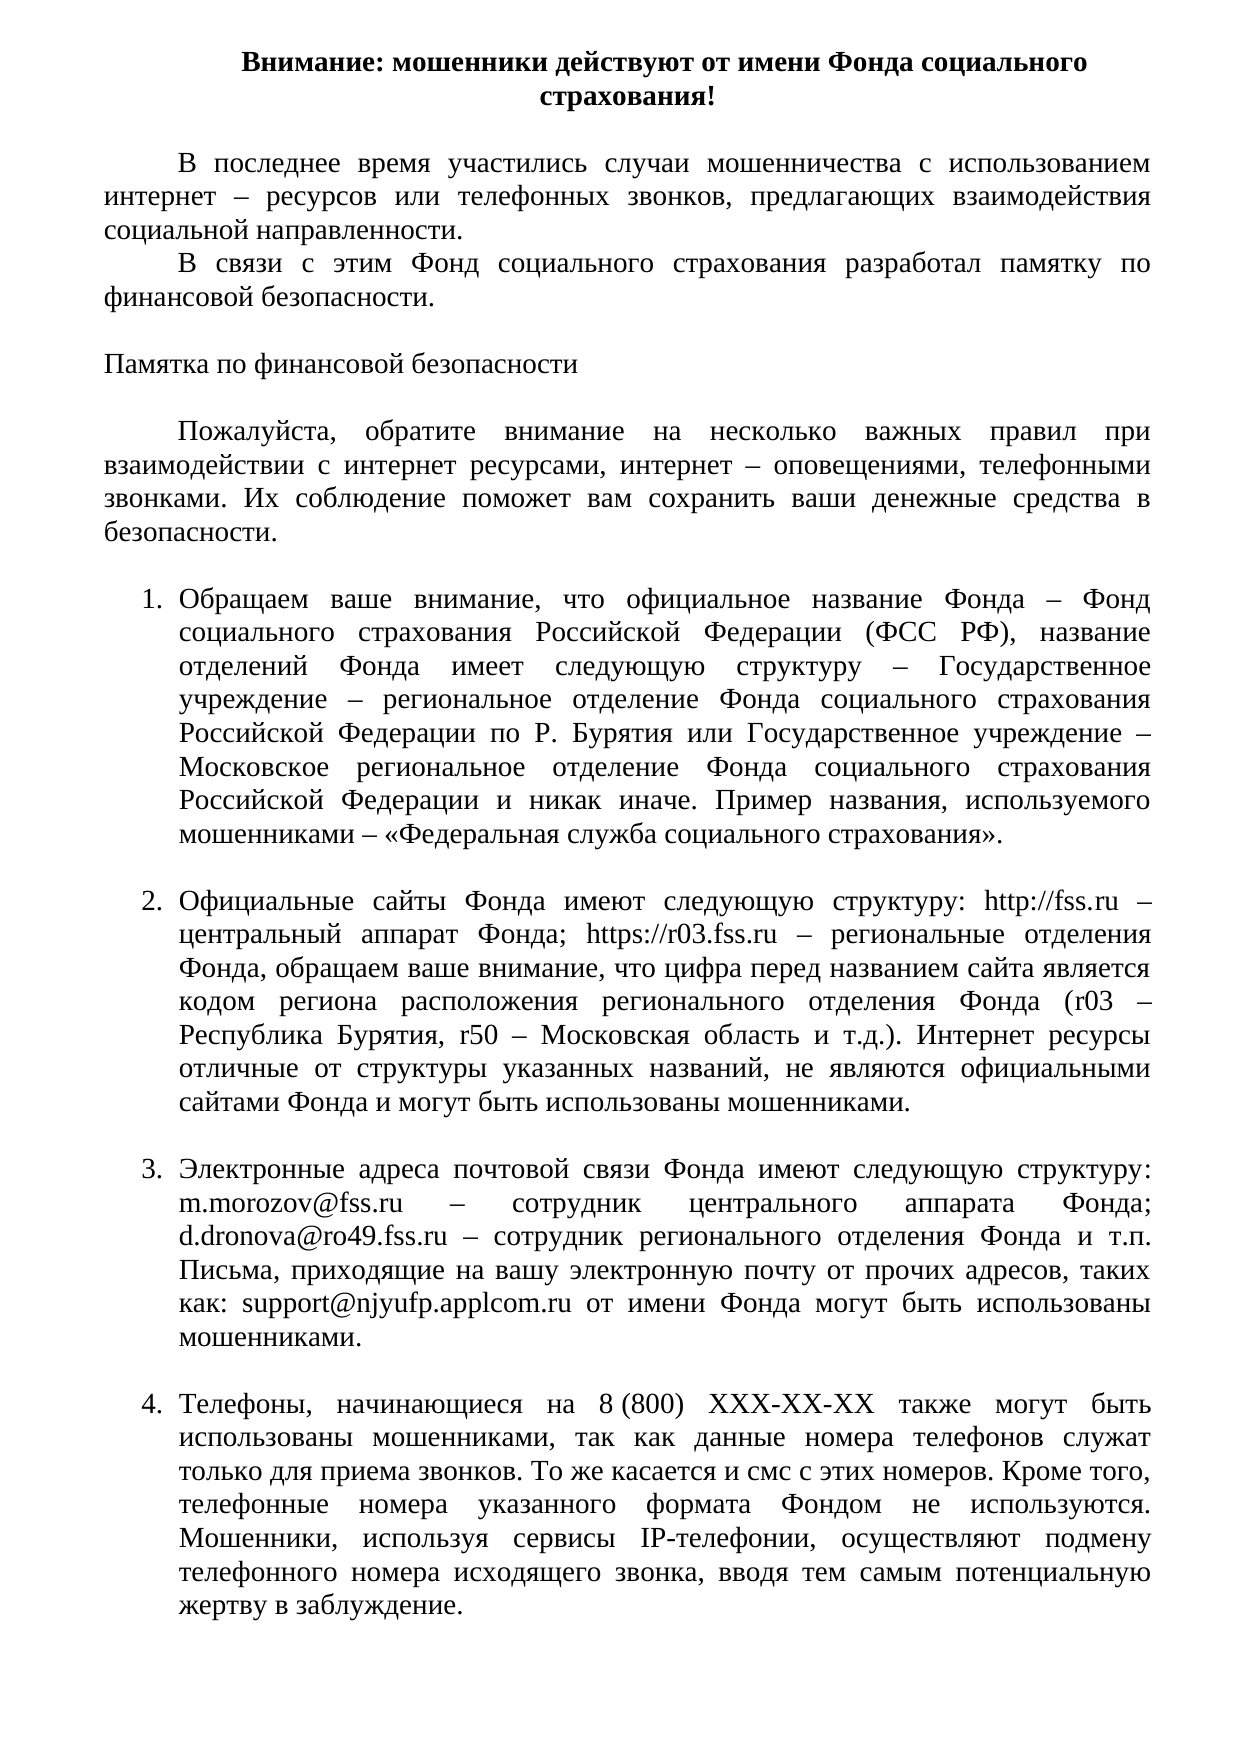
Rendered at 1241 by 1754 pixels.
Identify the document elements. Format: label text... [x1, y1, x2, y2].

text В связи с этим Фонд социального страхования разработал памятку по финансовой безопасности. [103, 246, 1152, 313]
text Внимание: мошенники действуют от имени Фонда социального страхования! [103, 44, 1152, 111]
list Обращаем ваше внимание, что официальное название Фонда – Фонд социального страхования Российской Федерации (ФСС РФ), название отделений Фонда имеет следующую структуру – Государственное учреждение – региональное отделение Фонда социального страхования Российской Федерации по Р. Бурятия или Государственное учреждение – Московское региональное отделение Фонда социального страхования Российской Федерации и никак иначе. Пример названия, используемого мошенниками – «Федеральная служба социального страхования». [141, 581, 1152, 849]
text В последнее время участились случаи мошенничества с использованием интернет – ресурсов или телефонных звонков, предлагающих взаимодействия социальной направленности. [103, 145, 1152, 246]
text Памятка по финансовой безопасности [103, 346, 1152, 380]
text Пожалуйста, обратите внимание на несколько важных правил при взаимодействии с интернет ресурсами, интернет – оповещениями, телефонными звонками. Их соблюдение поможет вам сохранить ваши денежные средства в безопасности. [103, 413, 1152, 547]
list Электронные адреса почтовой связи Фонда имеют следующую структуру: m.morozov@fss.ru – сотрудник центрального аппарата Фонда; d.dronova@ro49.fss.ru – сотрудник регионального отделения Фонда и т.п. Письма, приходящие на вашу электронную почту от прочих адресов, таких как: support@njyufp.applcom.ru от имени Фонда могут быть использованы мошенниками. [141, 1151, 1152, 1352]
list Телефоны, начинающиеся на 8 (800) ХХХ-ХХ-ХХ также могут быть использованы мошенниками, так как данные номера телефонов служат только для приема звонков. То же касается и смс с этих номеров. Кроме того, телефонные номера указанного формата Фондом не используются. Мошенники, используя сервисы IP-телефонии, осуществляют подмену телефонного номера исходящего звонка, вводя тем самым потенциальную жертву в заблуждение. [141, 1386, 1152, 1621]
list Официальные сайты Фонда имеют следующую структуру: http://fss.ru – центральный аппарат Фонда; https://r03.fss.ru – региональные отделения Фонда, обращаем ваше внимание, что цифра перед названием сайта является кодом региона расположения регионального отделения Фонда (r03 – Республика Бурятия, r50 – Московская область и т.д.). Интернет ресурсы отличные от структуры указанных названий, не являются официальными сайтами Фонда и могут быть использованы мошенниками. [141, 883, 1152, 1118]
